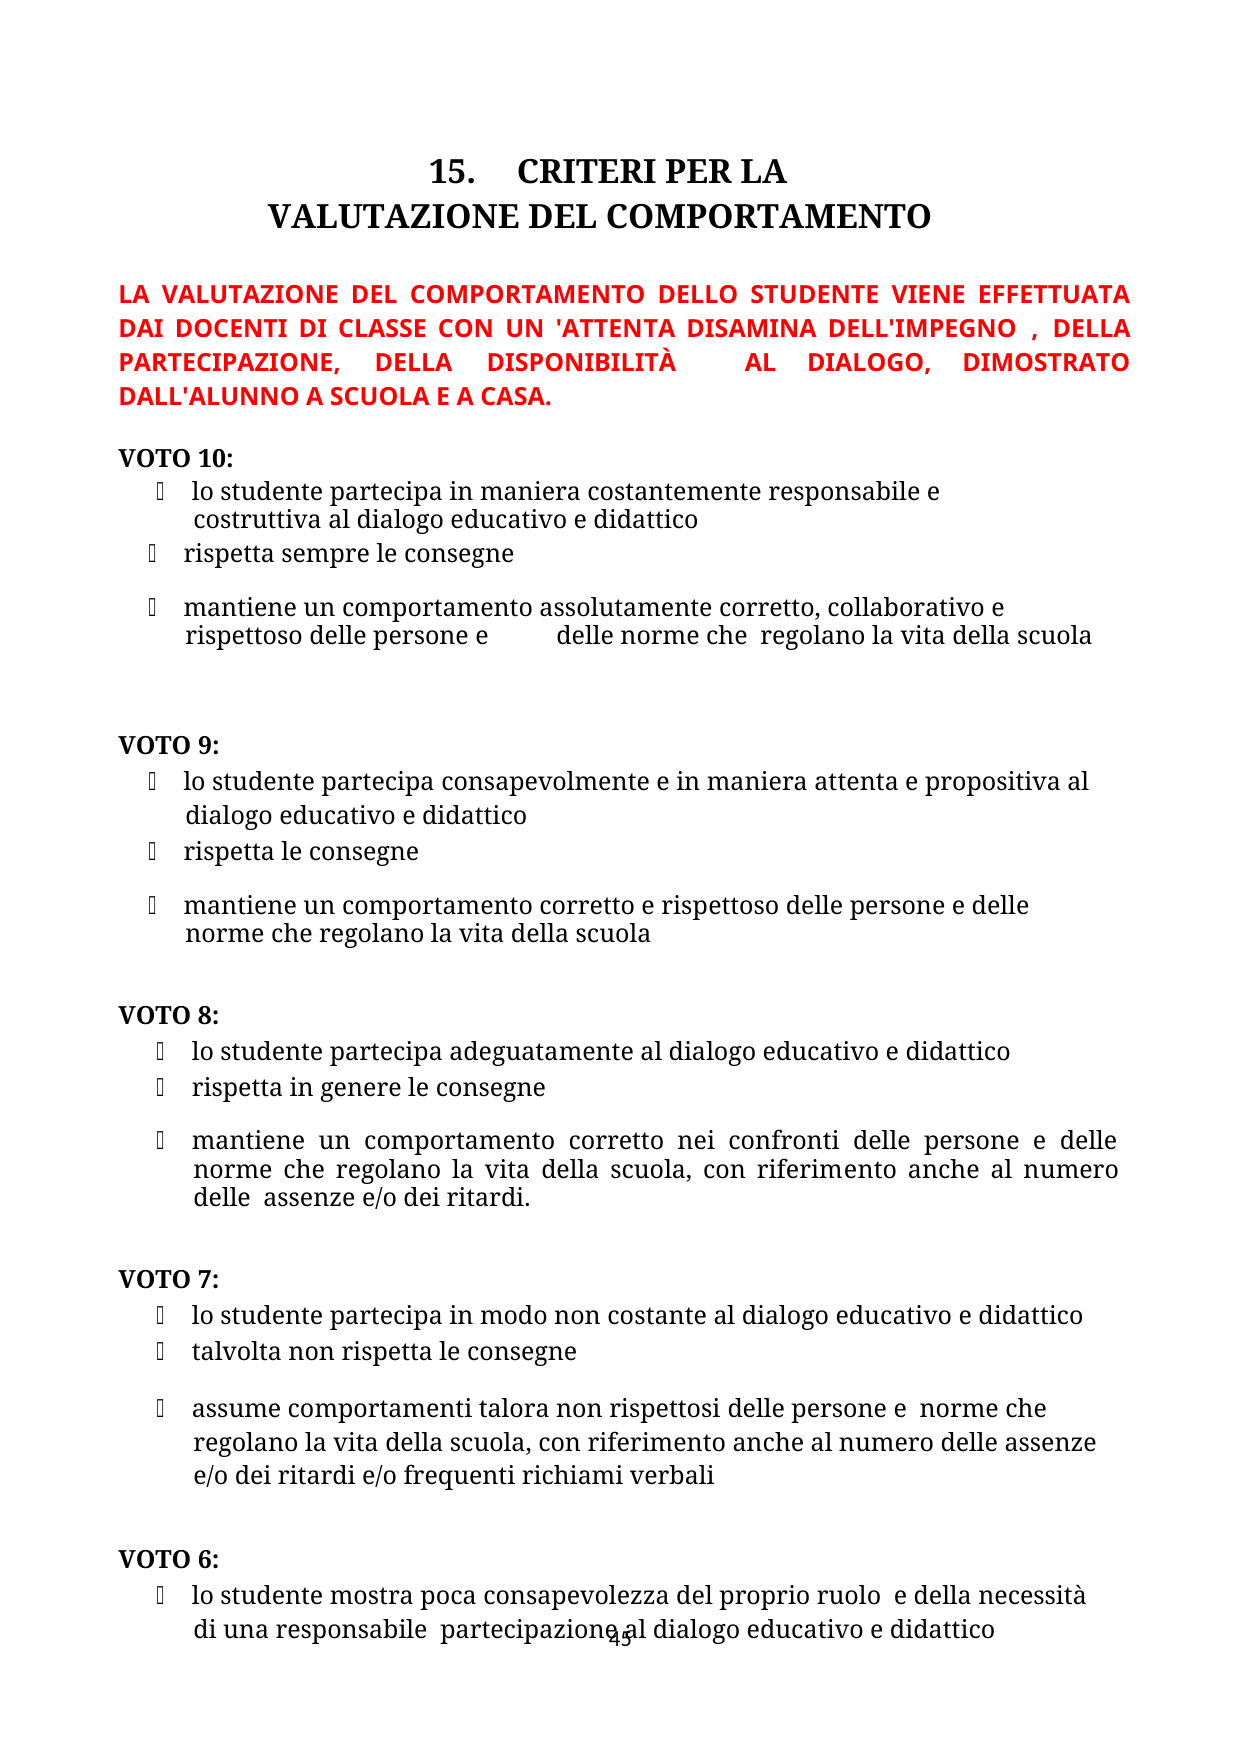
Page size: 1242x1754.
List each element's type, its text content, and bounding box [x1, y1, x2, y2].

text  lo studente partecipa consapevolmente e in maniera attenta e propositiva al dialogo educativo e didattico [148, 764, 1113, 832]
text  mantiene un comportamento corretto nei confronti delle persone e delle norme che regolano la vita della scuola, con riferimento anche al numero delle assenze e/o dei ritardi. [156, 1127, 1119, 1212]
text VOTO 6: [118, 1541, 234, 1575]
text  rispetta sempre le consegne [148, 536, 1137, 570]
text  lo studente partecipa in maniera costantemente responsabile e costruttiva al dialogo educativo e didattico [156, 477, 1045, 534]
text  lo studente mostra poca consapevolezza del proprio ruolo e della necessità di una responsabile partecipazione al dialogo educativo e didattico [156, 1577, 1098, 1646]
text LA VALUTAZIONE DEL COMPORTAMENTO DELLO STUDENTE VIENE EFFETTUATA DAI DOCENTI DI CLASSE CON UN 'ATTENTA DISAMINA DELL'IMPEGNO , DELLA PARTECIPAZIONE, DELLA DISPONIBILITÀ AL DIALOGO, DIMOSTRATO DALL'ALUNNO A SCUOLA E A CASA. [118, 276, 1130, 413]
text  lo studente partecipa adeguatamente al dialogo educativo e didattico [156, 1033, 1137, 1067]
text VOTO 8: [118, 997, 235, 1031]
text  mantiene un comportamento corretto e rispettoso delle persone e delle norme che regolano la vita della scuola [148, 891, 1096, 948]
text  assume comportamenti talora non rispettosi delle persone e norme che regolano la vita della scuola, con riferimento anche al numero delle assenze e/o dei ritardi e/o frequenti richiami verbali [156, 1391, 1116, 1492]
text  rispetta le consegne [148, 834, 1137, 868]
text VOTO 7: [118, 1261, 232, 1295]
text  rispetta in genere le consegne [156, 1070, 1137, 1104]
text  lo studente partecipa in modo non costante al dialogo educativo e didattico [156, 1297, 1137, 1331]
text  mantiene un comportamento assolutamente corretto, collaborativo e rispettoso delle persone e delle norme che regolano la vita della scuola [148, 593, 1126, 650]
text VOTO 9: [118, 728, 234, 762]
text VOTO 10: [118, 441, 248, 475]
text 15. CRITERI PER LA VALUTAZIONE DEL COMPORTAMENTO [268, 147, 982, 238]
text  talvolta non rispetta le consegne [156, 1334, 1137, 1368]
